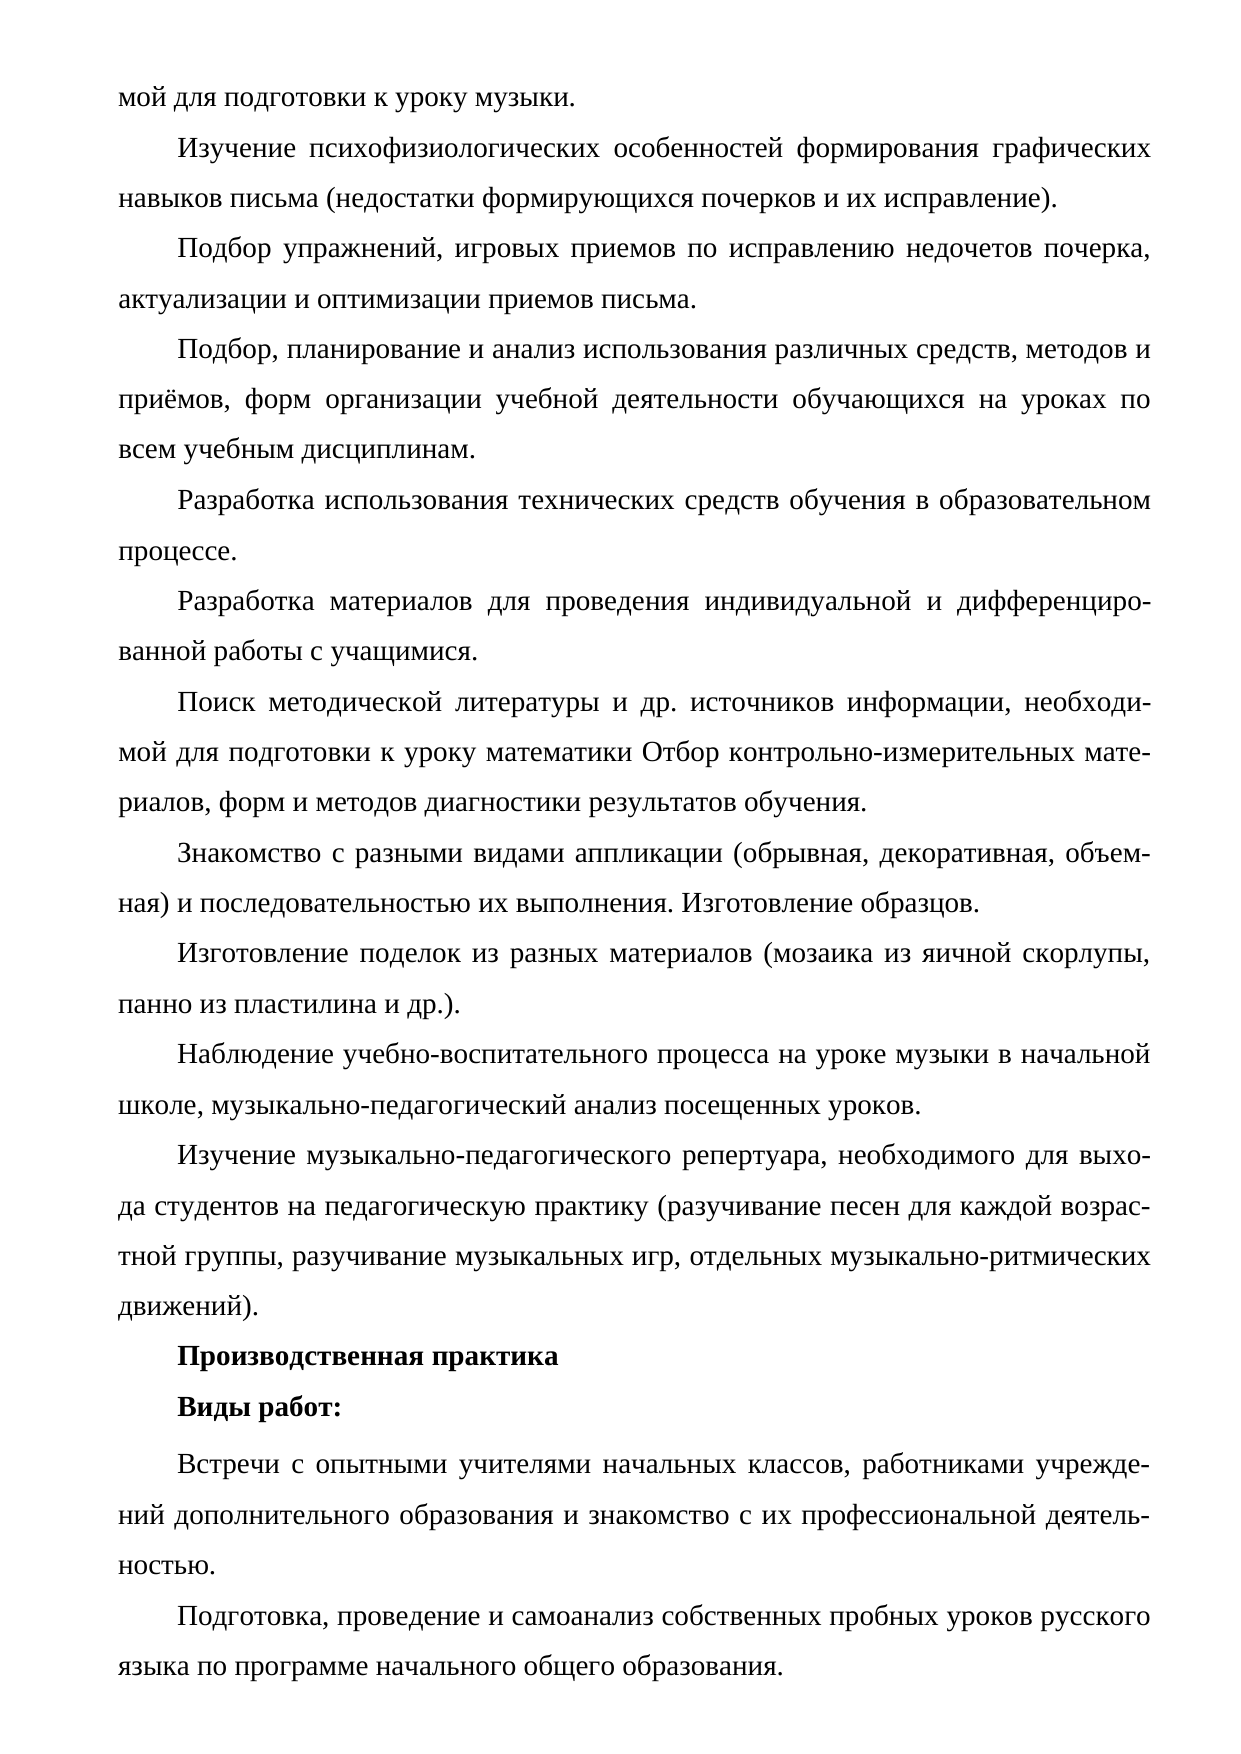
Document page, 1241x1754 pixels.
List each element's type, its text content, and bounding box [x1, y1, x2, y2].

text Встречи с опытными учителями начальных классов, работниками учрежде- ний дополнительного образования и знакомство с их профессиональной деятель- ностью. [118, 1447, 1151, 1581]
text Разработка использования технических средств обучения в образовательном процессе. [118, 482, 1152, 566]
text Изучение психофизиологических особенностей формирования графических навыков письма (недостатки формирующихся почерков и их исправление). [118, 130, 1152, 214]
text Изготовление поделок из разных материалов (мозаика из яичной скорлупы, панно из пластилина и др.). [118, 935, 1152, 1019]
subtitle Производственная практика Виды работ: [177, 1338, 558, 1423]
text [118, 79, 1152, 113]
text Поиск методической литературы и др. источников информации, необходи- мой для подготовки к уроку математики Отбор контрольно-измерительных мате- риалов, форм и методов диагностики результатов обучения. [118, 684, 1152, 818]
text Наблюдение учебно-воспитательного процесса на уроке музыки в начальной школе, музыкально-педагогический анализ посещенных уроков. [118, 1037, 1152, 1121]
text Подбор упражнений, игровых приемов по исправлению недочетов почерка, актуализации и оптимизации приемов письма. [118, 230, 1152, 314]
text Знакомство с разными видами аппликации (обрывная, декоративная, объем- ная) и последовательностью их выполнения. Изготовление образцов. [118, 835, 1152, 919]
text Подготовка, проведение и самоанализ собственных пробных уроков русского языка по программе начального общего образования. [118, 1598, 1152, 1682]
text Подбор, планирование и анализ использования различных средств, методов и приёмов, форм организации учебной деятельности обучающихся на уроках по всем учебным дисциплинам. [118, 331, 1152, 465]
text Разработка материалов для проведения индивидуальной и дифференциро- ванной работы с учащимися. [118, 583, 1152, 667]
text Изучение музыкально-педагогического репертуара, необходимого для выхо- да студентов на педагогическую практику (разучивание песен для каждой возрас- тной группы, разучивание музыкальных игр, отдельных музыкально-ритмических движений). [118, 1137, 1152, 1322]
